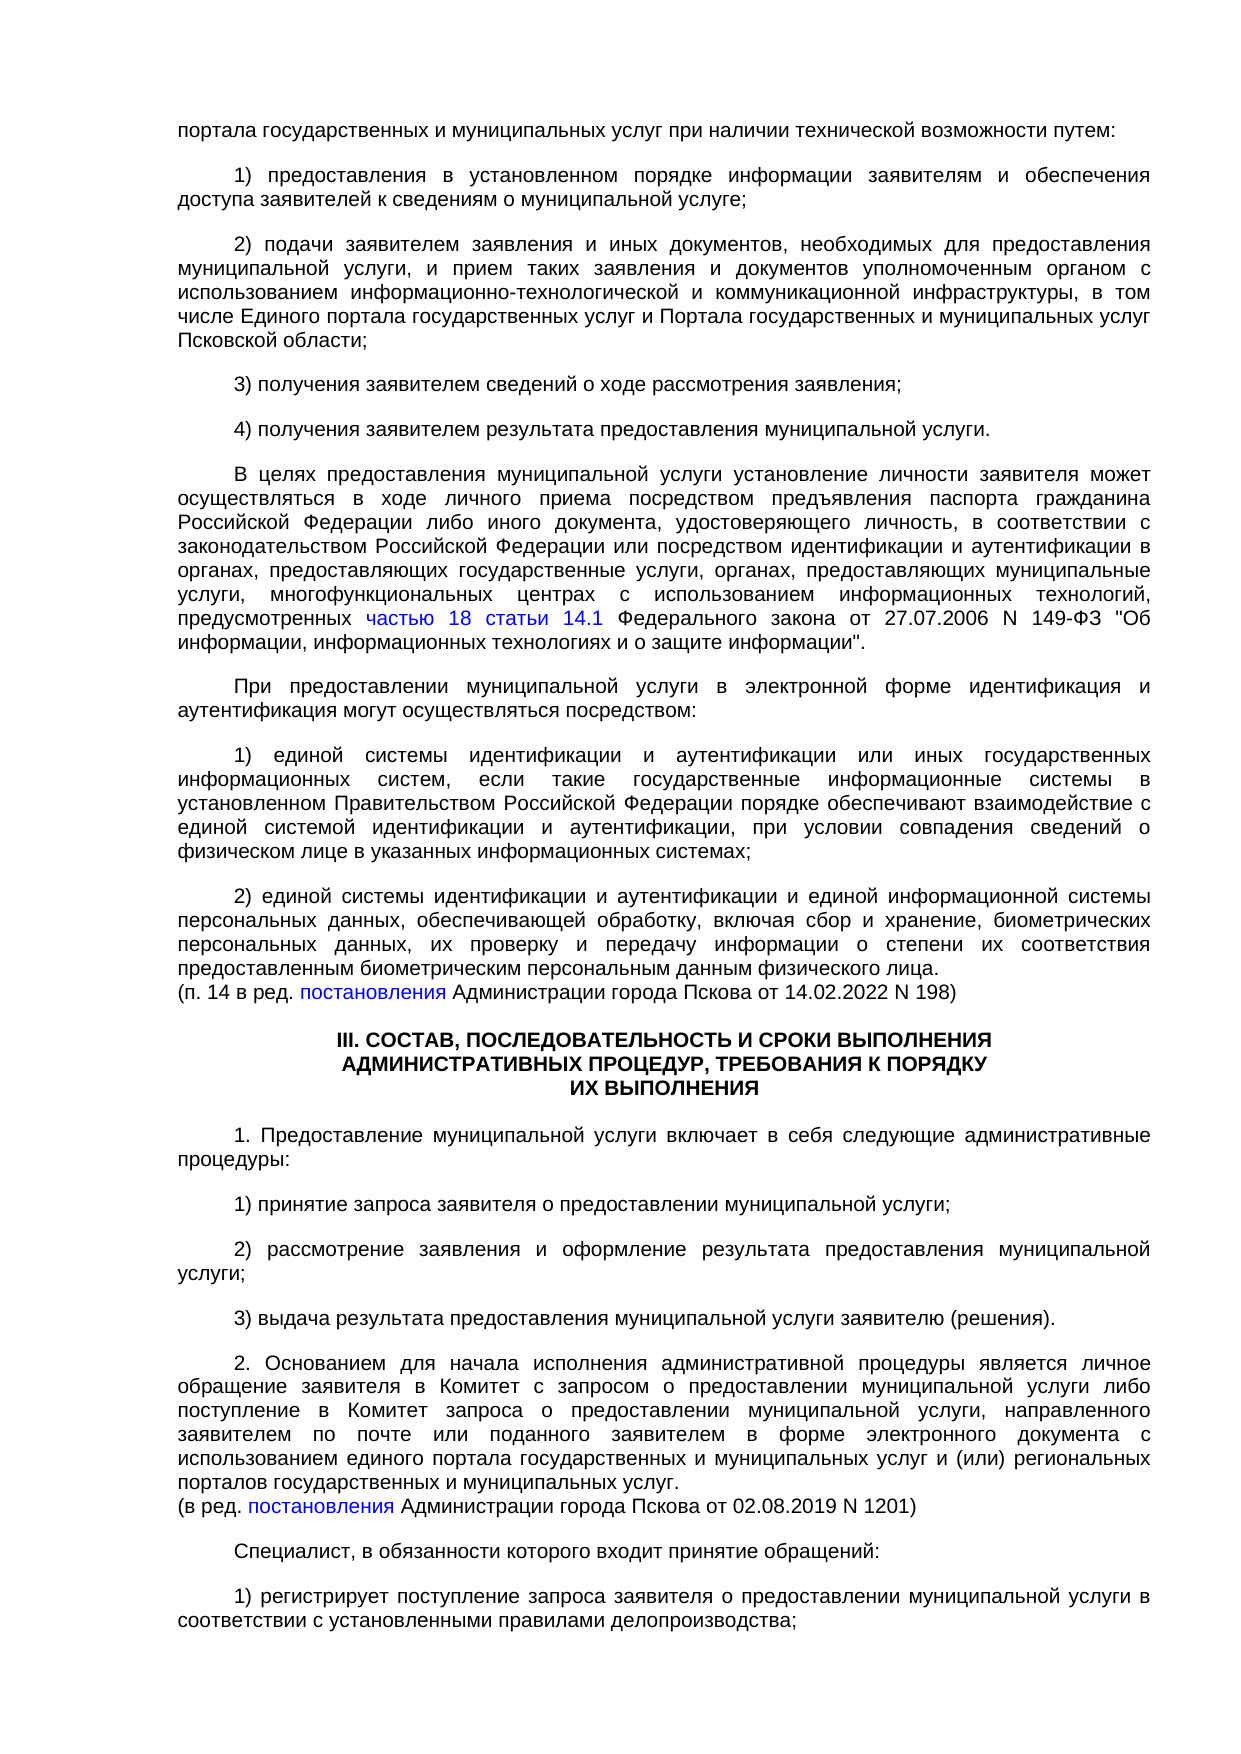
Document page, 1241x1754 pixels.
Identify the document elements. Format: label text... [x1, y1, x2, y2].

text (п. 14 в ред. постановления Администрации города Пскова от 14.02.2022 N 198) [177, 979, 1152, 1003]
title ИХ ВЫПОЛНЕНИЯ [177, 1075, 1152, 1099]
text Специалист, в обязанности которого входит принятие обращений: [177, 1539, 1152, 1563]
text 1. Предоставление муниципальной услуги включает в себя следующие административные процедуры: [177, 1123, 1152, 1171]
text 2) рассмотрение заявления и оформление результата предоставления муниципальной услуги; [177, 1237, 1152, 1285]
title III. СОСТАВ, ПОСЛЕДОВАТЕЛЬНОСТЬ И СРОКИ ВЫПОЛНЕНИЯ [177, 1027, 1152, 1051]
title АДМИНИСТРАТИВНЫХ ПРОЦЕДУР, ТРЕБОВАНИЯ К ПОРЯДКУ [177, 1051, 1152, 1075]
text 3) выдача результата предоставления муниципальной услуги заявителю (решения). [177, 1306, 1152, 1329]
text 1) регистрирует поступление запроса заявителя о предоставлении муниципальной услуги в соответствии с установленными правилами делопроизводства; [177, 1584, 1152, 1632]
text 2) единой системы идентификации и аутентификации и единой информационной системы персональных данных, обеспечивающей обработку, включая сбор и хранение, биометрических персональных данных, их проверку и передачу информации о степени их соответствия предоставленным биометрическим персональным данным физического лица. [177, 884, 1152, 979]
text В целях предоставления муниципальной услуги установление личности заявителя может осуществляться в ходе личного приема посредством предъявления паспорта гражданина Российской Федерации либо иного документа, удостоверяющего личность, в соответствии с законодательством Российской Федерации или посредством идентификации и аутентификации в органах, предоставляющих государственные услуги, органах, предоставляющих муниципальные услуги, многофункциональных центрах с использованием информационных технологий, предусмотренных частью 18 статьи 14.1 Федерального закона от 27.07.2006 N 149-ФЗ "Об информации, информационных технологиях и о защите информации". [177, 462, 1152, 653]
text 1) предоставления в установленном порядке информации заявителям и обеспечения доступа заявителей к сведениям о муниципальной услуге; [177, 163, 1152, 211]
text 4) получения заявителем результата предоставления муниципальной услуги. [177, 417, 1152, 441]
text 1) принятие запроса заявителя о предоставлении муниципальной услуги; [177, 1192, 1152, 1216]
text 2) подачи заявителем заявления и иных документов, необходимых для предоставления муниципальной услуги, и прием таких заявления и документов уполномоченным органом с использованием информационно-технологической и коммуникационной инфраструктуры, в том числе Единого портала государственных услуг и Портала государственных и муниципальных услуг Псковской области; [177, 232, 1152, 351]
text 2. Основанием для начала исполнения административной процедуры является личное обращение заявителя в Комитет с запросом о предоставлении муниципальной услуги либо поступление в Комитет запроса о предоставлении муниципальной услуги, направленного заявителем по почте или поданного заявителем в форме электронного документа с использованием единого портала государственных и муниципальных услуг и (или) региональных порталов государственных и муниципальных услуг. [177, 1350, 1152, 1494]
text (в ред. постановления Администрации города Пскова от 02.08.2019 N 1201) [177, 1494, 1152, 1518]
text 1) единой системы идентификации и аутентификации или иных государственных информационных систем, если такие государственные информационные системы в установленном Правительством Российской Федерации порядке обеспечивают взаимодействие с единой системой идентификации и аутентификации, при условии совпадения сведений о физическом лице в указанных информационных системах; [177, 743, 1152, 863]
text 3) получения заявителем сведений о ходе рассмотрения заявления; [177, 372, 1152, 396]
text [177, 118, 1152, 142]
text При предоставлении муниципальной услуги в электронной форме идентификация и аутентификация могут осуществляться посредством: [177, 674, 1152, 722]
